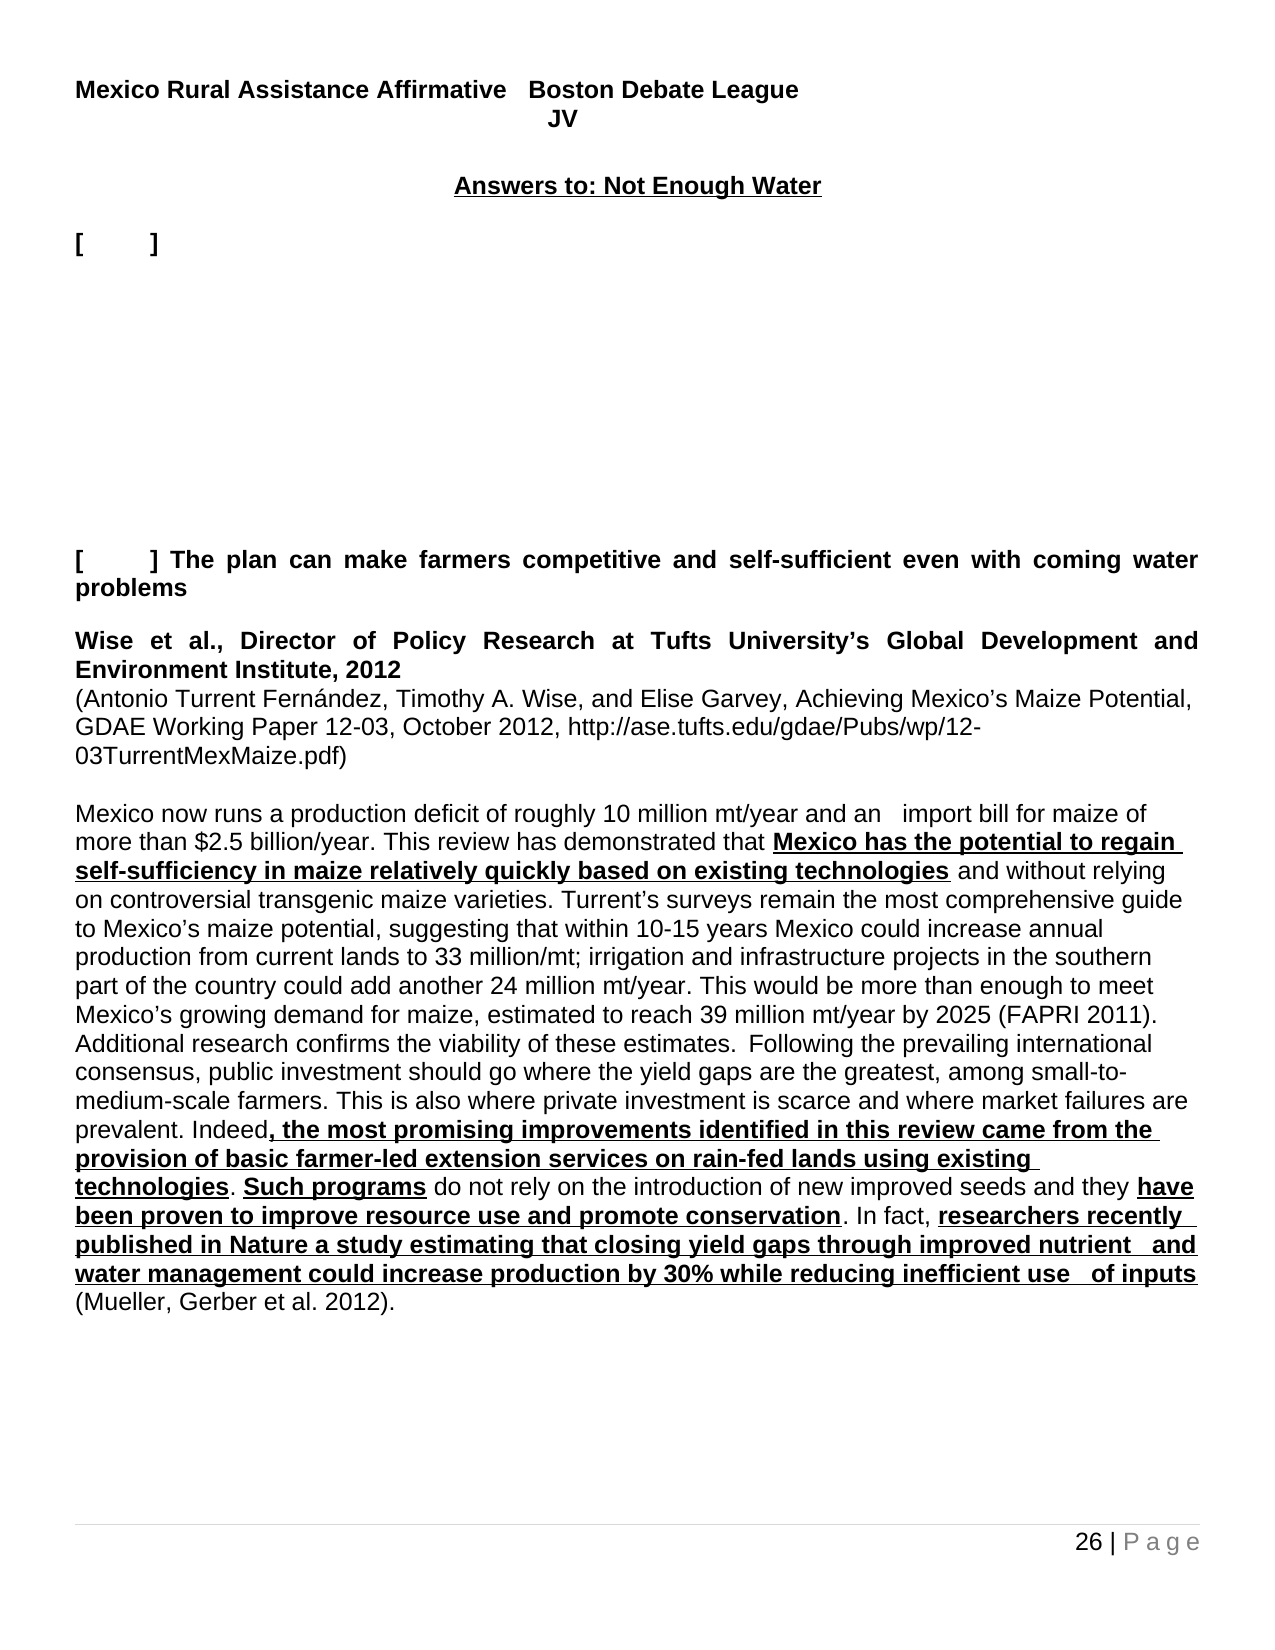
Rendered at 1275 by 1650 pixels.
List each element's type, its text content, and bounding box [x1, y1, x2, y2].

text [ ] [75, 228, 1200, 257]
subtitle Answers to: Not Enough Water [75, 171, 1200, 199]
text Mexico now runs a production deficit of roughly 10 million mt/year and an import bill for maize of more than $2.5 billion/year. This review has demonstrated that Mexico has the potential to regain self-sufficiency in maize relatively quickly based on existing technologies and without relying on controversial transgenic maize varieties. Turrent’s surveys remain the most comprehensive guide to Mexico’s maize potential, suggesting that within 10-15 years Mexico could increase annual production from current lands to 33 million/mt; irrigation and infrastructure projects in the southern part of the country could add another 24 million mt/year. This would be more than enough to meet Mexico’s growing demand for maize, estimated to reach 39 million mt/year by 2025 (FAPRI 2011). Additional research confirms the viability of these estimates. Following the prevailing international consensus, public investment should go where the yield gaps are the greatest, among small-to-medium-scale farmers. This is also where private investment is scarce and where market failures are prevalent. Indeed, the most promising improvements identified in this review came from the provision of basic farmer-led extension services on rain-fed lands using existing technologies. Such programs do not rely on the introduction of new improved seeds and they have been proven to improve resource use and promote conservation. In fact, researchers recently published in Nature a study estimating that closing yield gaps through improved nutrient and water management could increase production by 30% while reducing inefficient use of inputs (Mueller, Gerber et al. 2012). [75, 798, 1200, 1316]
text (Antonio Turrent Fernández, Timothy A. Wise, and Elise Garvey, Achieving Mexico’s Maize Potential, GDAE Working Paper 12-03, October 2012, http://ase.tufts.edu/gdae/Pubs/wp/12-03TurrentMexMaize.pdf) [75, 683, 1200, 770]
text Wise et al., Director of Policy Research at Tufts University’s Global Development and Environment Institute, 2012 [75, 626, 1200, 683]
text [ ] The plan can make farmers competitive and self-sufficient even with coming water problems [75, 544, 1200, 602]
